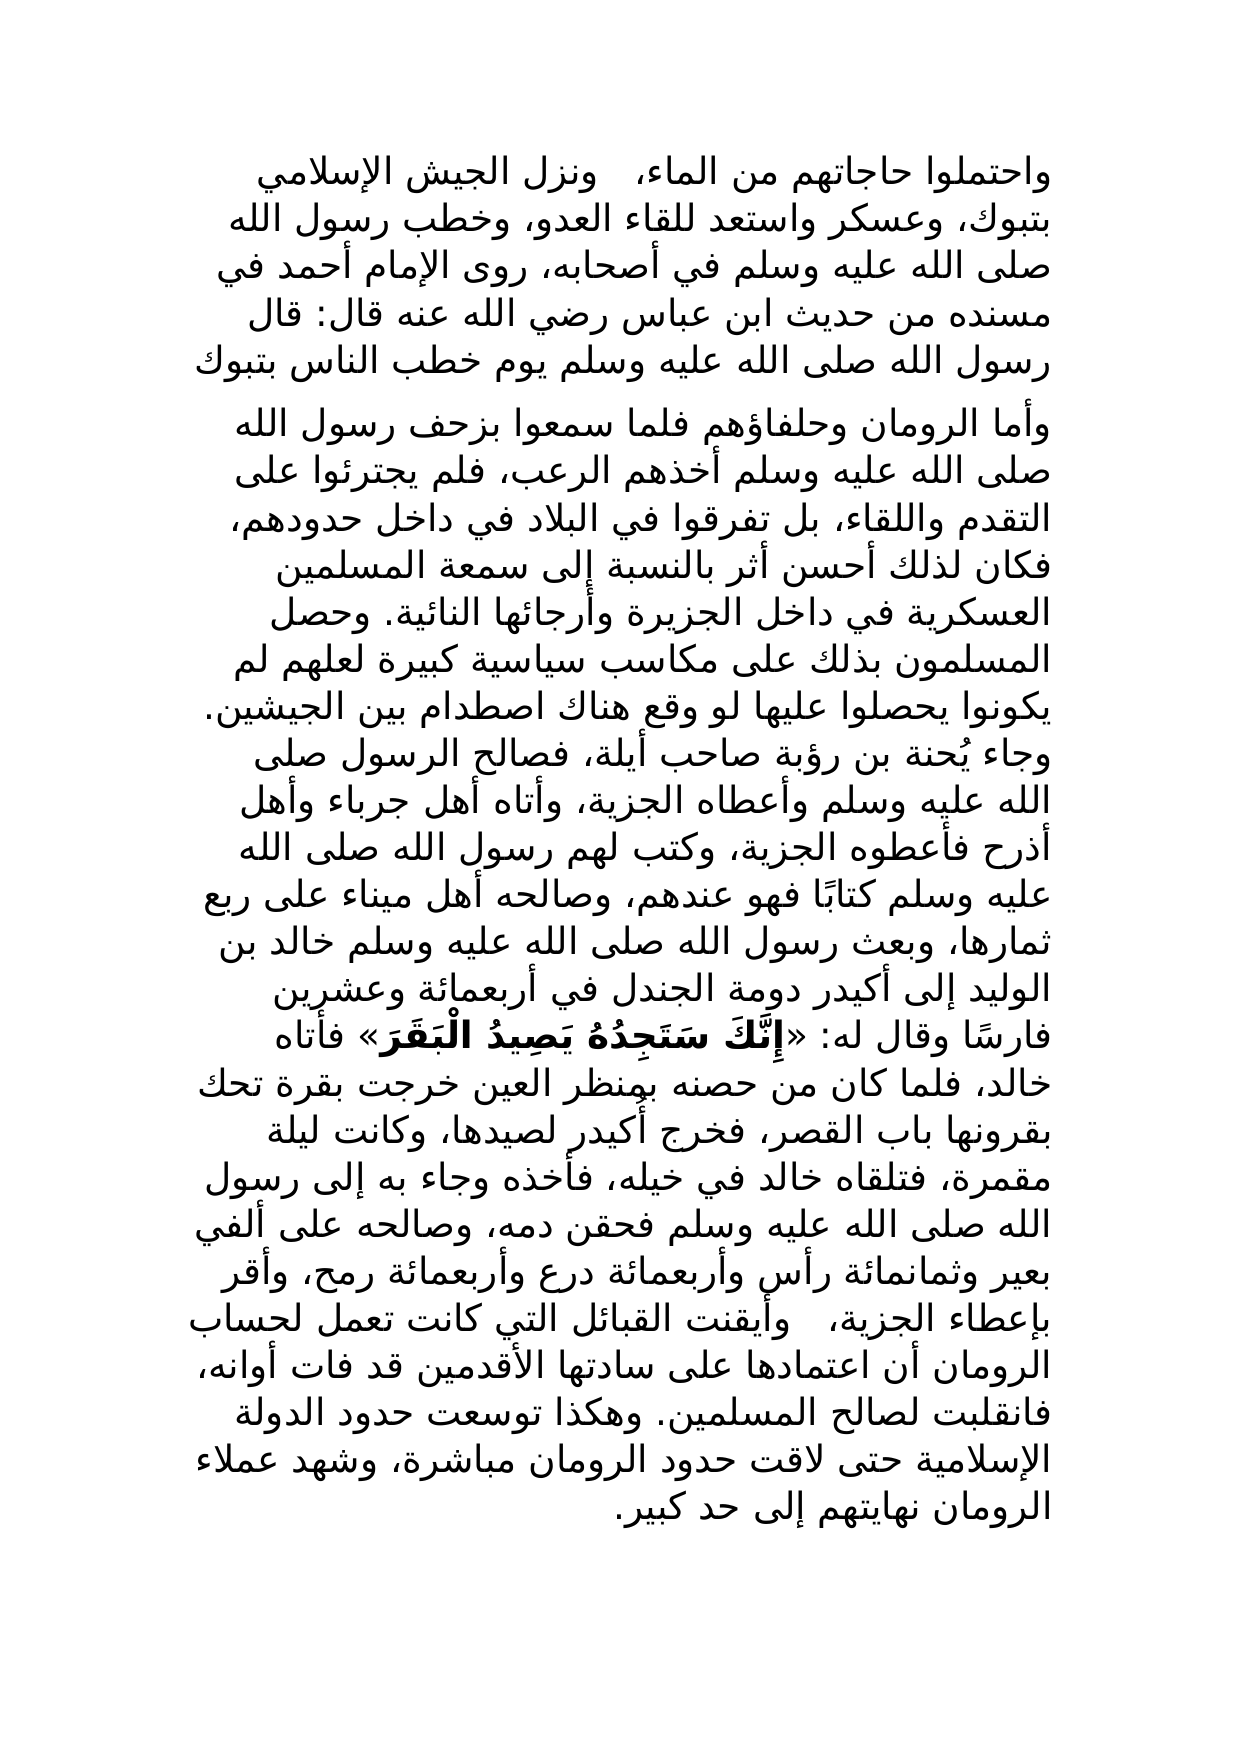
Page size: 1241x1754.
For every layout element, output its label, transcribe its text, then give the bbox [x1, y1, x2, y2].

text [187, 150, 1053, 382]
text وأما الرومان وحلفاؤهم فلما سمعوا بزحف رسول الله صلى الله عليه وسلم أخذهم الرعب، فلم يجترئوا على التقدم واللقاء، بل تفرقوا في البلاد في داخل حدودهم، فكان لذلك أحسن أثر بالنسبة إلى سمعة المسلمين العسكرية في داخل الجزيرة وأرجائها النائية. وحصل المسلمون بذلك على مكاسب سياسية كبيرة لعلهم لم يكونوا يحصلوا عليها لو وقع هناك اصطدام بين الجيشين. وجاء يُحنة بن رؤبة صاحب أيلة، فصالح الرسول صلى الله عليه وسلم وأعطاه الجزية، وأتاه أهل جرباء وأهل أذرح فأعطوه الجزية، وكتب لهم رسول الله صلى الله عليه وسلم كتابًا فهو عندهم، وصالحه أهل ميناء على ربع ثمارها، وبعث رسول الله صلى الله عليه وسلم خالد بن الوليد إلى أكيدر دومة الجندل في أربعمائة وعشرين فارسًا وقال له: «إِنَّكَ سَتَجِدُهُ يَصِيدُ الْبَقَرَ» فأتاه خالد، فلما كان من حصنه بمنظر العين خرجت بقرة تحك بقرونها باب القصر، فخرج أُكيدر لصيدها، وكانت ليلة مقمرة، فتلقاه خالد في خيله، فأخذه وجاء به إلى رسول الله صلى الله عليه وسلم فحقن دمه، وصالحه على ألفي بعير وثمانمائة رأس وأربعمائة درع وأربعمائة رمح، وأقر بإعطاء الجزية، وأيقنت القبائل التي كانت تعمل لحساب الرومان أن اعتمادها على سادتها الأقدمين قد فات أوانه، فانقلبت لصالح المسلمين. وهكذا توسعت حدود الدولة الإسلامية حتى لاقت حدود الرومان مباشرة، وشهد عملاء الرومان نهايتهم إلى حد كبير. [187, 402, 1053, 1529]
